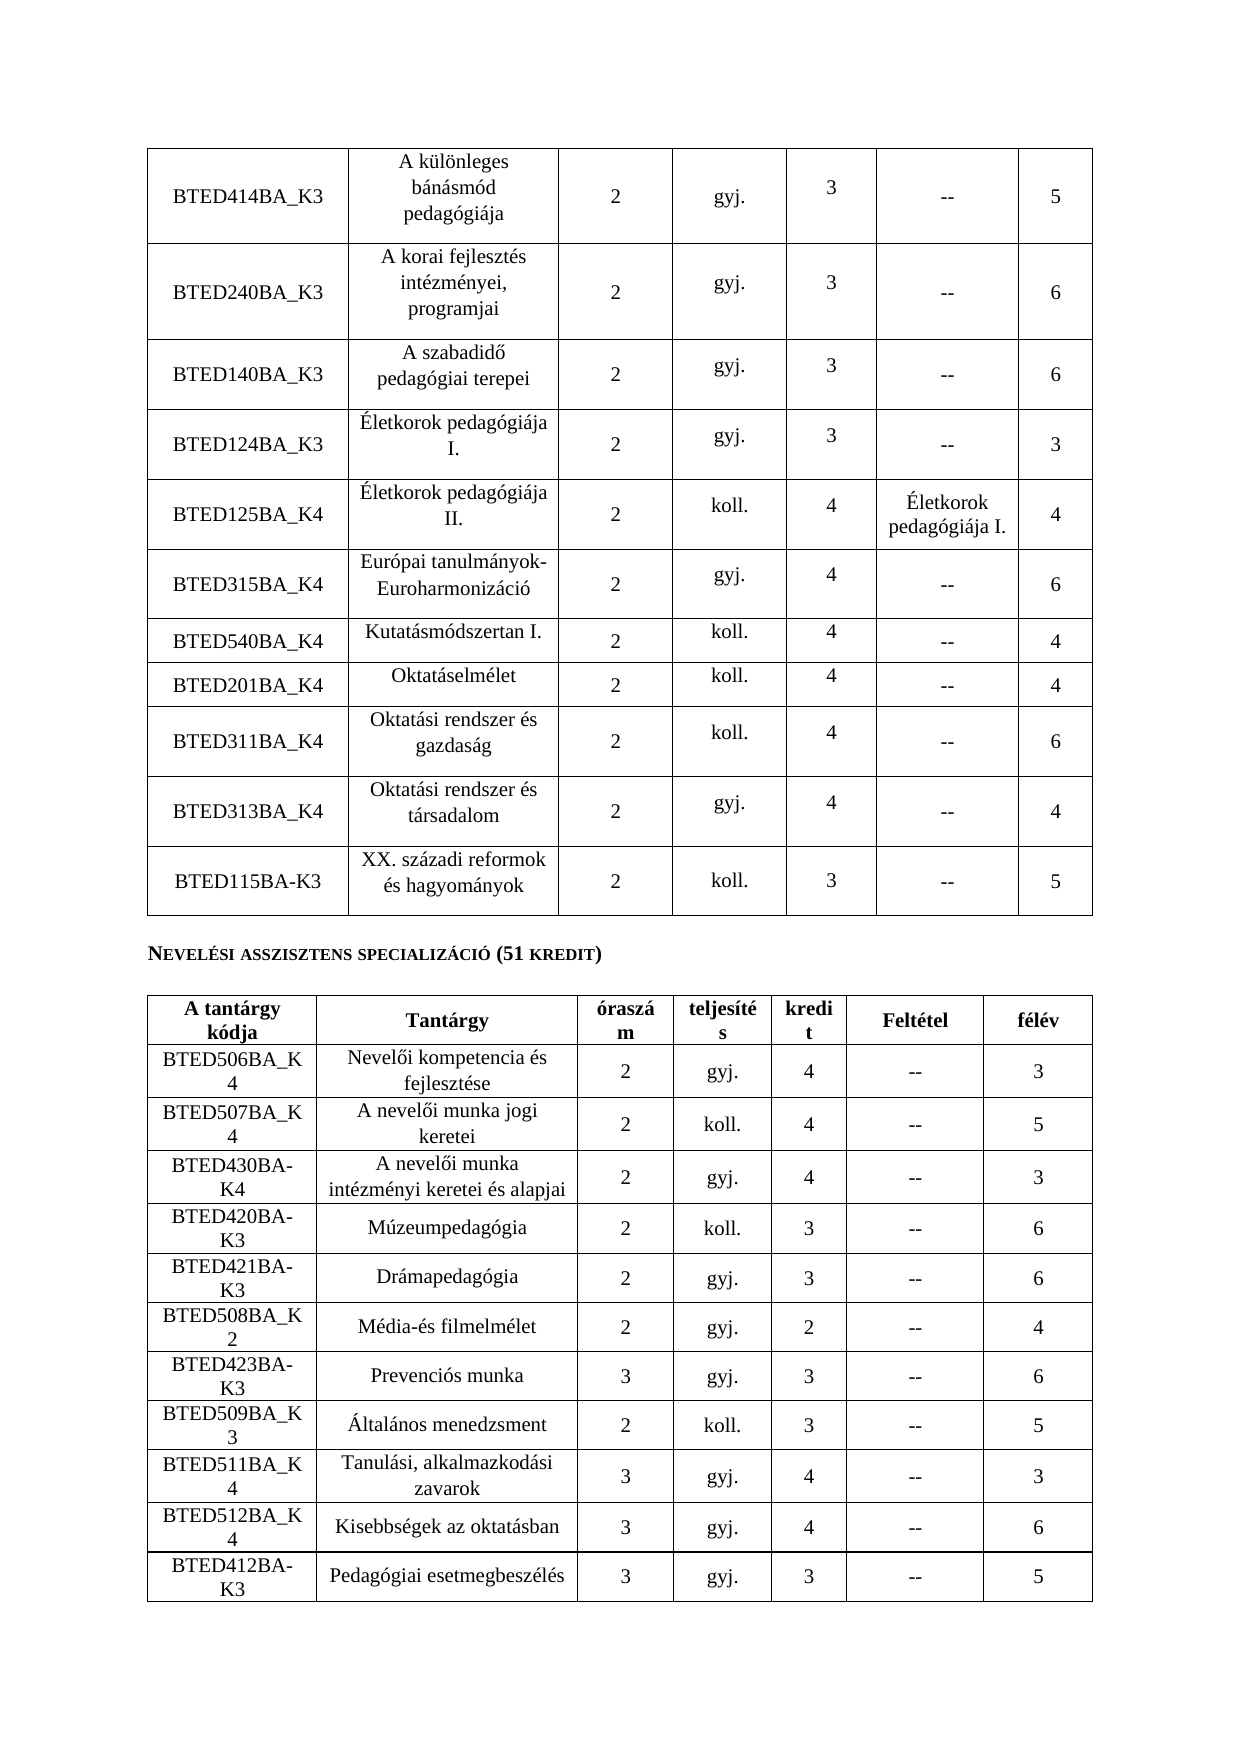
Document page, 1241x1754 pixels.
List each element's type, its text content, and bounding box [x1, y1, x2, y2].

table_cell Média-és filmelmélet [317, 1303, 577, 1351]
table_header Feltétel [847, 996, 983, 1044]
table_cell BTED423BA-K3 [148, 1352, 316, 1400]
table_cell 2 [559, 480, 672, 548]
table_cell koll. [674, 1401, 771, 1449]
table_cell 5 [1019, 847, 1092, 915]
table_cell BTED414BA_K3 [148, 149, 348, 243]
table_cell Pedagógiai esetmegbeszélés [317, 1553, 577, 1601]
table_cell -- [847, 1503, 983, 1551]
table_cell 4 [1019, 480, 1092, 548]
table_cell -- [877, 340, 1018, 409]
table_cell -- [847, 1303, 983, 1351]
table_cell BTED430BA-K4 [148, 1151, 316, 1203]
table_cell -- [877, 619, 1018, 662]
table_cell 2 [578, 1303, 673, 1351]
table_cell 2 [559, 340, 672, 409]
table_cell koll. [674, 1204, 771, 1252]
table_cell Drámapedagógia [317, 1254, 577, 1302]
table_cell 4 [787, 777, 876, 846]
table_cell 4 [787, 663, 876, 706]
table_cell -- [877, 410, 1018, 479]
table_cell BTED509BA_K3 [148, 1401, 316, 1449]
table_cell 5 [984, 1401, 1092, 1449]
table_cell Életkorok pedagógiája I. [877, 480, 1018, 548]
table_cell A különleges bánásmód pedagógiája [349, 149, 558, 243]
table_cell -- [877, 149, 1018, 243]
table_cell 6 [984, 1352, 1092, 1400]
table_cell -- [877, 777, 1018, 846]
table_cell 6 [1019, 707, 1092, 776]
table_cell gyj. [673, 244, 786, 339]
table_cell BTED420BA-K3 [148, 1204, 316, 1252]
table_header A tantárgy kódja [148, 996, 316, 1044]
table_cell 6 [1019, 550, 1092, 618]
table_cell 6 [1019, 244, 1092, 339]
table_cell 4 [1019, 619, 1092, 662]
table_cell gyj. [674, 1045, 771, 1097]
table_cell 3 [772, 1401, 846, 1449]
table_cell BTED315BA_K4 [148, 550, 348, 618]
table_cell Kisebbségek az oktatásban [317, 1503, 577, 1551]
table_cell 2 [559, 619, 672, 662]
table_cell gyj. [673, 149, 786, 243]
table_cell Életkorok pedagógiája II. [349, 480, 558, 548]
table_cell 2 [578, 1401, 673, 1449]
table_cell gyj. [673, 410, 786, 479]
table_cell 4 [984, 1303, 1092, 1351]
table_cell 5 [1019, 149, 1092, 243]
table_cell 2 [559, 244, 672, 339]
table_cell 2 [559, 847, 672, 915]
table_cell BTED507BA_K4 [148, 1098, 316, 1150]
table_cell 3 [984, 1450, 1092, 1502]
table_cell 3 [772, 1553, 846, 1601]
table_cell Tanulási, alkalmazkodási zavarok [317, 1450, 577, 1502]
table_cell 4 [1019, 663, 1092, 706]
table_cell Oktatási rendszer és társadalom [349, 777, 558, 846]
table_cell 3 [772, 1352, 846, 1400]
table_cell 2 [578, 1098, 673, 1150]
table_cell -- [877, 707, 1018, 776]
table_cell gyj. [674, 1553, 771, 1601]
table_cell 4 [772, 1450, 846, 1502]
table_cell BTED511BA_K4 [148, 1450, 316, 1502]
table_cell -- [847, 1401, 983, 1449]
table_cell A szabadidő pedagógiai terepei [349, 340, 558, 409]
table_cell -- [847, 1098, 983, 1150]
table_cell -- [847, 1553, 983, 1601]
table_cell 2 [559, 550, 672, 618]
table_cell 3 [787, 410, 876, 479]
table_cell 2 [559, 707, 672, 776]
table_cell A korai fejlesztés intézményei, programjai [349, 244, 558, 339]
table_cell 6 [984, 1503, 1092, 1551]
table_cell koll. [673, 480, 786, 548]
table_cell -- [847, 1204, 983, 1252]
table_cell 2 [559, 410, 672, 479]
table_cell BTED240BA_K3 [148, 244, 348, 339]
table_cell 3 [984, 1151, 1092, 1203]
table_cell BTED313BA_K4 [148, 777, 348, 846]
table_cell -- [877, 244, 1018, 339]
table_cell 6 [1019, 340, 1092, 409]
table_cell gyj. [673, 777, 786, 846]
table_cell -- [847, 1450, 983, 1502]
table_cell 4 [787, 707, 876, 776]
table_cell XX. századi reformok és hagyományok [349, 847, 558, 915]
table_cell 5 [984, 1553, 1092, 1601]
table_cell 2 [559, 149, 672, 243]
table_cell gyj. [674, 1303, 771, 1351]
table_header félév [984, 996, 1092, 1044]
table_cell koll. [673, 847, 786, 915]
text Nevelési asszisztens specializáció (51 kredit) [148, 940, 1093, 964]
table_cell -- [877, 847, 1018, 915]
table_cell gyj. [674, 1503, 771, 1551]
table_cell gyj. [673, 340, 786, 409]
table_cell 4 [772, 1098, 846, 1150]
table_cell A nevelői munka jogi keretei [317, 1098, 577, 1150]
table_cell A nevelői munka intézményi keretei és alapjai [317, 1151, 577, 1203]
table_cell 2 [578, 1254, 673, 1302]
table_cell 2 [578, 1151, 673, 1203]
table_cell -- [847, 1045, 983, 1097]
table_cell 4 [787, 550, 876, 618]
table_cell Európai tanulmányok-Euroharmonizáció [349, 550, 558, 618]
table_cell Prevenciós munka [317, 1352, 577, 1400]
table_cell koll. [673, 619, 786, 662]
table_cell Oktatáselmélet [349, 663, 558, 706]
table_cell koll. [673, 663, 786, 706]
table_header teljesítés [674, 996, 771, 1044]
table_cell 6 [984, 1204, 1092, 1252]
table_header kredit [772, 996, 846, 1044]
table_cell 4 [787, 619, 876, 662]
table_cell -- [877, 550, 1018, 618]
table_cell BTED115BA-K3 [148, 847, 348, 915]
table_cell BTED124BA_K3 [148, 410, 348, 479]
table_cell 3 [772, 1204, 846, 1252]
table_cell 3 [984, 1045, 1092, 1097]
table_cell -- [847, 1254, 983, 1302]
table_cell 3 [578, 1553, 673, 1601]
table_cell Nevelői kompetencia és fejlesztése [317, 1045, 577, 1097]
table_cell BTED540BA_K4 [148, 619, 348, 662]
table_cell -- [877, 663, 1018, 706]
table_cell 3 [787, 149, 876, 243]
table_cell gyj. [674, 1151, 771, 1203]
table_cell 3 [578, 1450, 673, 1502]
table_cell 2 [559, 663, 672, 706]
table_cell -- [847, 1352, 983, 1400]
table_cell BTED412BA-K3 [148, 1553, 316, 1601]
table_cell koll. [673, 707, 786, 776]
table_cell 2 [578, 1045, 673, 1097]
table_cell 4 [772, 1503, 846, 1551]
table_cell gyj. [674, 1352, 771, 1400]
table_cell 3 [578, 1503, 673, 1551]
table_cell BTED140BA_K3 [148, 340, 348, 409]
table_cell gyj. [674, 1254, 771, 1302]
table_cell 3 [787, 340, 876, 409]
table_cell BTED508BA_K2 [148, 1303, 316, 1351]
table_cell 5 [984, 1098, 1092, 1150]
table_cell 4 [787, 480, 876, 548]
table_cell 6 [984, 1254, 1092, 1302]
table_cell -- [847, 1151, 983, 1203]
table_cell Oktatási rendszer és gazdaság [349, 707, 558, 776]
table_cell BTED421BA-K3 [148, 1254, 316, 1302]
table_cell BTED125BA_K4 [148, 480, 348, 548]
table_cell 3 [787, 847, 876, 915]
table_cell BTED512BA_K4 [148, 1503, 316, 1551]
table_cell gyj. [673, 550, 786, 618]
table_cell Életkorok pedagógiája I. [349, 410, 558, 479]
table_cell 3 [578, 1352, 673, 1400]
table_cell 2 [578, 1204, 673, 1252]
table_cell gyj. [674, 1450, 771, 1502]
table_cell Múzeumpedagógia [317, 1204, 577, 1252]
table_cell 3 [787, 244, 876, 339]
table_cell 3 [772, 1254, 846, 1302]
table_cell BTED311BA_K4 [148, 707, 348, 776]
table_cell 3 [1019, 410, 1092, 479]
table_cell BTED506BA_K4 [148, 1045, 316, 1097]
table_cell 2 [559, 777, 672, 846]
table_cell 4 [772, 1151, 846, 1203]
table_cell koll. [674, 1098, 771, 1150]
table_cell Kutatásmódszertan I. [349, 619, 558, 662]
table_cell 2 [772, 1303, 846, 1351]
table_cell BTED201BA_K4 [148, 663, 348, 706]
table_cell 4 [1019, 777, 1092, 846]
table_header Tantárgy [317, 996, 577, 1044]
table_header óraszám [578, 996, 673, 1044]
table_cell Általános menedzsment [317, 1401, 577, 1449]
table_cell 4 [772, 1045, 846, 1097]
